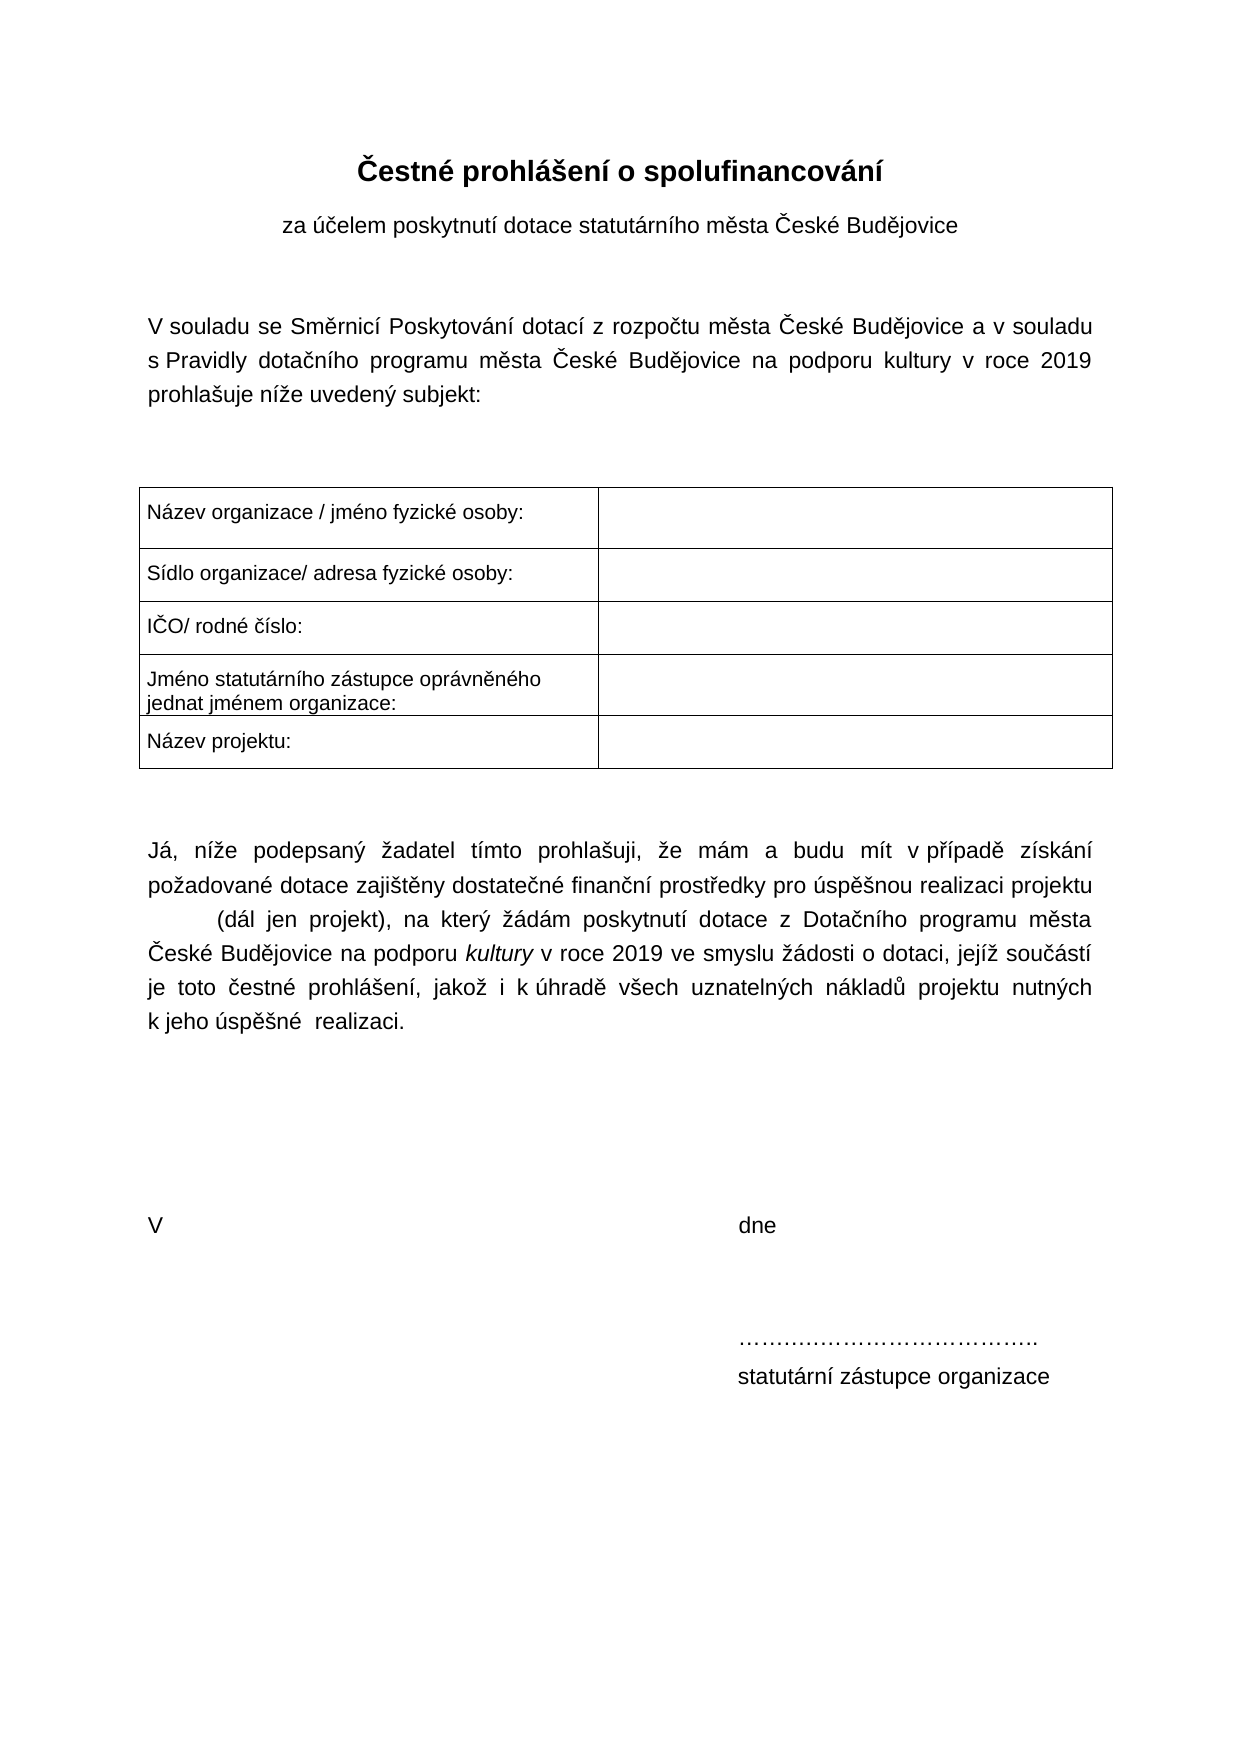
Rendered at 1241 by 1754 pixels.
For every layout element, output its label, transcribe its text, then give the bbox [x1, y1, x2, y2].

table_cell [599, 655, 1112, 715]
table_cell IČO/ rodné číslo: [140, 602, 598, 654]
text za účelem poskytnutí dotace statutárního města České Budějovice [148, 212, 1093, 239]
table_header [599, 488, 1112, 547]
subtitle Čestné prohlášení o spolufinancování [148, 154, 1093, 187]
table_cell [599, 549, 1112, 601]
table_cell Jméno statutárního zástupce oprávněného jednat jménem organizace: [140, 655, 598, 715]
table_cell Sídlo organizace/ adresa fyzické osoby: [140, 549, 598, 601]
text statutární zástupce organizace [678, 1363, 1093, 1389]
table_header Název organizace / jméno fyzické osoby: [140, 488, 598, 547]
table_cell Název projektu: [140, 716, 598, 768]
table_cell [599, 602, 1112, 654]
text V dne [148, 1212, 1093, 1238]
text Já, níže podepsaný žadatel tímto prohlašuji, že mám a budu mít v případě získání požadované dotace zajištěny dostatečné finanční prostředky pro úspěšnou realizaci projektu (dál jen projekt), na který žádám poskytnutí dotace z Dotačního programu města České Budějovice na podporu kultury v roce 2019 ve smyslu žádosti o dotaci, jejíž součástí je toto čestné prohlášení, jakož i k úhradě všech uznatelných nákladů projektu nutných k jeho úspěšné realizaci. [148, 837, 1093, 1035]
text …….….……………………….. [664, 1324, 1093, 1350]
table_cell [599, 716, 1112, 768]
text V souladu se Směrnicí Poskytování dotací z rozpočtu města České Budějovice a v souladu s Pravidly dotačního programu města České Budějovice na podporu kultury v roce 2019 prohlašuje níže uvedený subjekt: [148, 313, 1093, 407]
